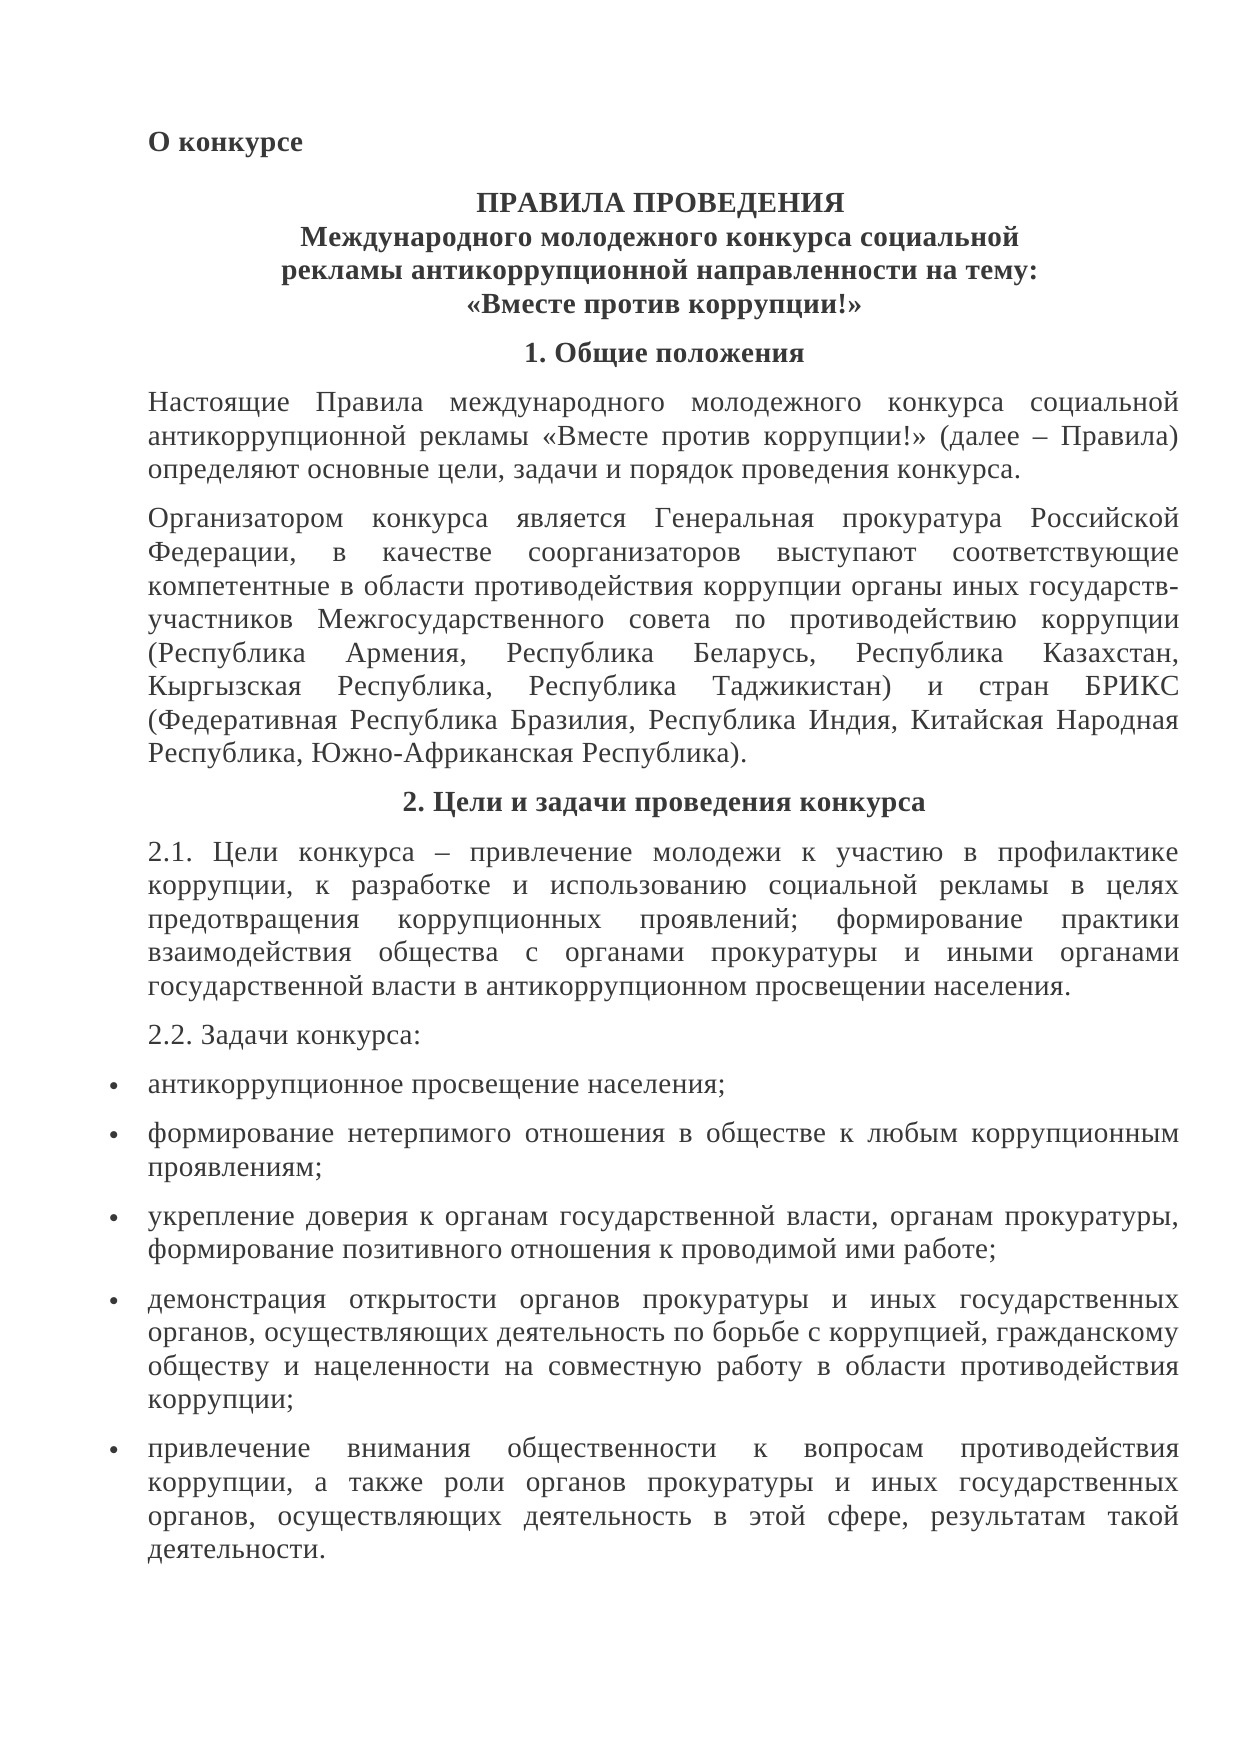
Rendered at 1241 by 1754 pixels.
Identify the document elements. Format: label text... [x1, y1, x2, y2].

text ПРАВИЛА ПРОВЕДЕНИЯ Международного молодежного конкурса социальной рекламы антикоррупционной направленности на тему: «Вместе против коррупции!» [148, 185, 1181, 319]
text Настоящие Правила международного молодежного конкурса социальной антикоррупционной рекламы «Вместе против коррупции!» (далее – Правила) определяют основные цели, задачи и порядок проведения конкурса. [148, 384, 1181, 485]
text 2.1. Цели конкурса – привлечение молодежи к участию в профилактике коррупции, к разработке и использованию социальной рекламы в целях предотвращения коррупционных проявлений; формирование практики взаимодействия общества с органами прокуратуры и иными органами государственной власти в антикоррупционном просвещении населения. [148, 834, 1181, 1001]
text 2. Цели и задачи проведения конкурса [148, 784, 1181, 818]
list укрепление доверия к органам государственной власти, органам прокуратуры, формирование позитивного отношения к проводимой ими работе; [110, 1198, 1181, 1265]
list демонстрация открытости органов прокуратуры и иных государственных органов, осуществляющих деятельность по борьбе с коррупцией, гражданскому обществу и нацеленности на совместную работу в области противодействия коррупции; [110, 1281, 1181, 1415]
list формирование нетерпимого отношения в обществе к любым коррупционным проявлениям; [110, 1115, 1181, 1182]
list антикоррупционное просвещение населения; [110, 1066, 1181, 1100]
list привлечение внимания общественности к вопросам противодействия коррупции, а также роли органов прокуратуры и иных государственных органов, осуществляющих деятельность в этой сфере, результатам такой деятельности. [110, 1431, 1181, 1565]
text 1. Общие положения [148, 335, 1181, 369]
text 2.2. Задачи конкурса: [148, 1017, 1181, 1051]
subtitle О конкурсе [148, 118, 1181, 157]
text Организатором конкурса является Генеральная прокуратура Российской Федерации, в качестве соорганизаторов выступают соответствующие компетентные в области противодействия коррупции органы иных государств-участников Межгосударственного совета по противодействию коррупции (Республика Армения, Республика Беларусь, Республика Казахстан, Кыргызская Республика, Республика Таджикистан) и стран БРИКС (Федеративная Республика Бразилия, Республика Индия, Китайская Народная Республика, Южно-Африканская Республика). [148, 501, 1181, 769]
